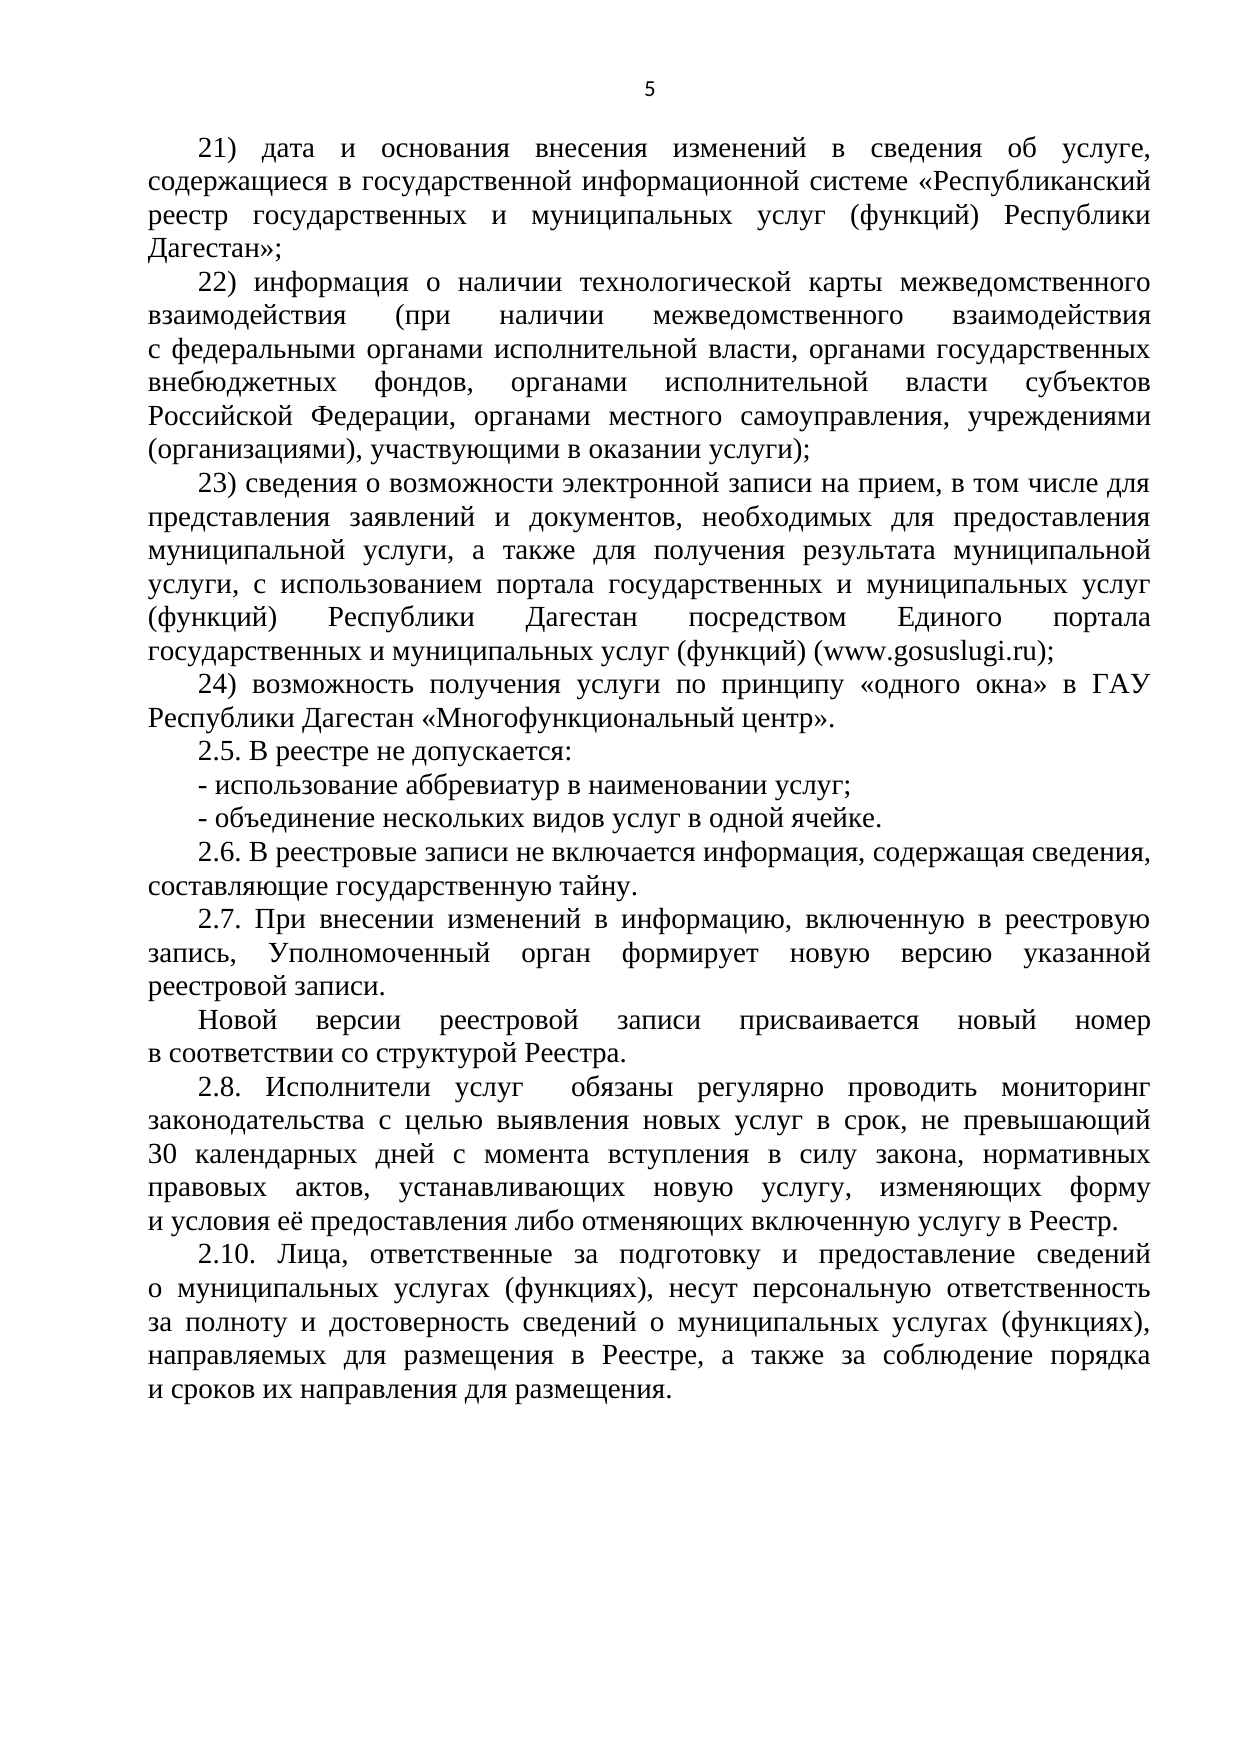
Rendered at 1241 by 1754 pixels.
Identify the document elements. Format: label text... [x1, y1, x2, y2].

text 21) дата и основания внесения изменений в сведения об услуге, содержащиеся в государственной информационной системе «Республиканский реестр государственных и муниципальных услуг (функций) Республики Дагестан»; [148, 130, 1152, 264]
text 2.8. Исполнители услуг обязаны регулярно проводить мониторинг законодательства с целью выявления новых услуг в срок, не превышающий 30 календарных дней с момента вступления в силу закона, нормативных правовых актов, устанавливающих новую услугу, изменяющих форму и условия её предоставления либо отменяющих включенную услугу в Реестр. [148, 1069, 1152, 1237]
text 23) сведения о возможности электронной записи на прием, в том числе для представления заявлений и документов, необходимых для предоставления муниципальной услуги, а также для получения результата муниципальной услуги, с использованием портала государственных и муниципальных услуг (функций) Республики Дагестан посредством Единого портала государственных и муниципальных услуг (функций) (www.gosuslugi.ru); [148, 465, 1152, 666]
text 2.10. Лица, ответственные за подготовку и предоставление сведений о муниципальных услугах (функциях), несут персональную ответственность за полноту и достоверность сведений о муниципальных услугах (функциях), направляемых для размещения в Реестре, а также за соблюдение порядка и сроков их направления для размещения. [148, 1237, 1152, 1404]
text - использование аббревиатур в наименовании услуг; [148, 767, 1152, 801]
text - объединение нескольких видов услуг в одной ячейке. [148, 801, 1152, 834]
text 24) возможность получения услуги по принципу «одного окна» в ГАУ Республики Дагестан «Многофункциональный центр». [148, 666, 1152, 733]
text Новой версии реестровой записи присваивается новый номер в соответствии со структурой Реестра. [148, 1002, 1152, 1069]
text 22) информация о наличии технологической карты межведомственного взаимодействия (при наличии межведомственного взаимодействия с федеральными органами исполнительной власти, органами государственных внебюджетных фондов, органами исполнительной власти субъектов Российской Федерации, органами местного самоуправления, учреждениями (организациями), участвующими в оказании услуги); [148, 264, 1152, 465]
text 2.5. В реестре не допускается: [148, 733, 1152, 767]
text 2.7. При внесении изменений в информацию, включенную в реестровую запись, Уполномоченный орган формирует новую версию указанной реестровой записи. [148, 901, 1152, 1002]
text 2.6. В реестровые записи не включается информация, содержащая сведения, составляющие государственную тайну. [148, 834, 1152, 901]
